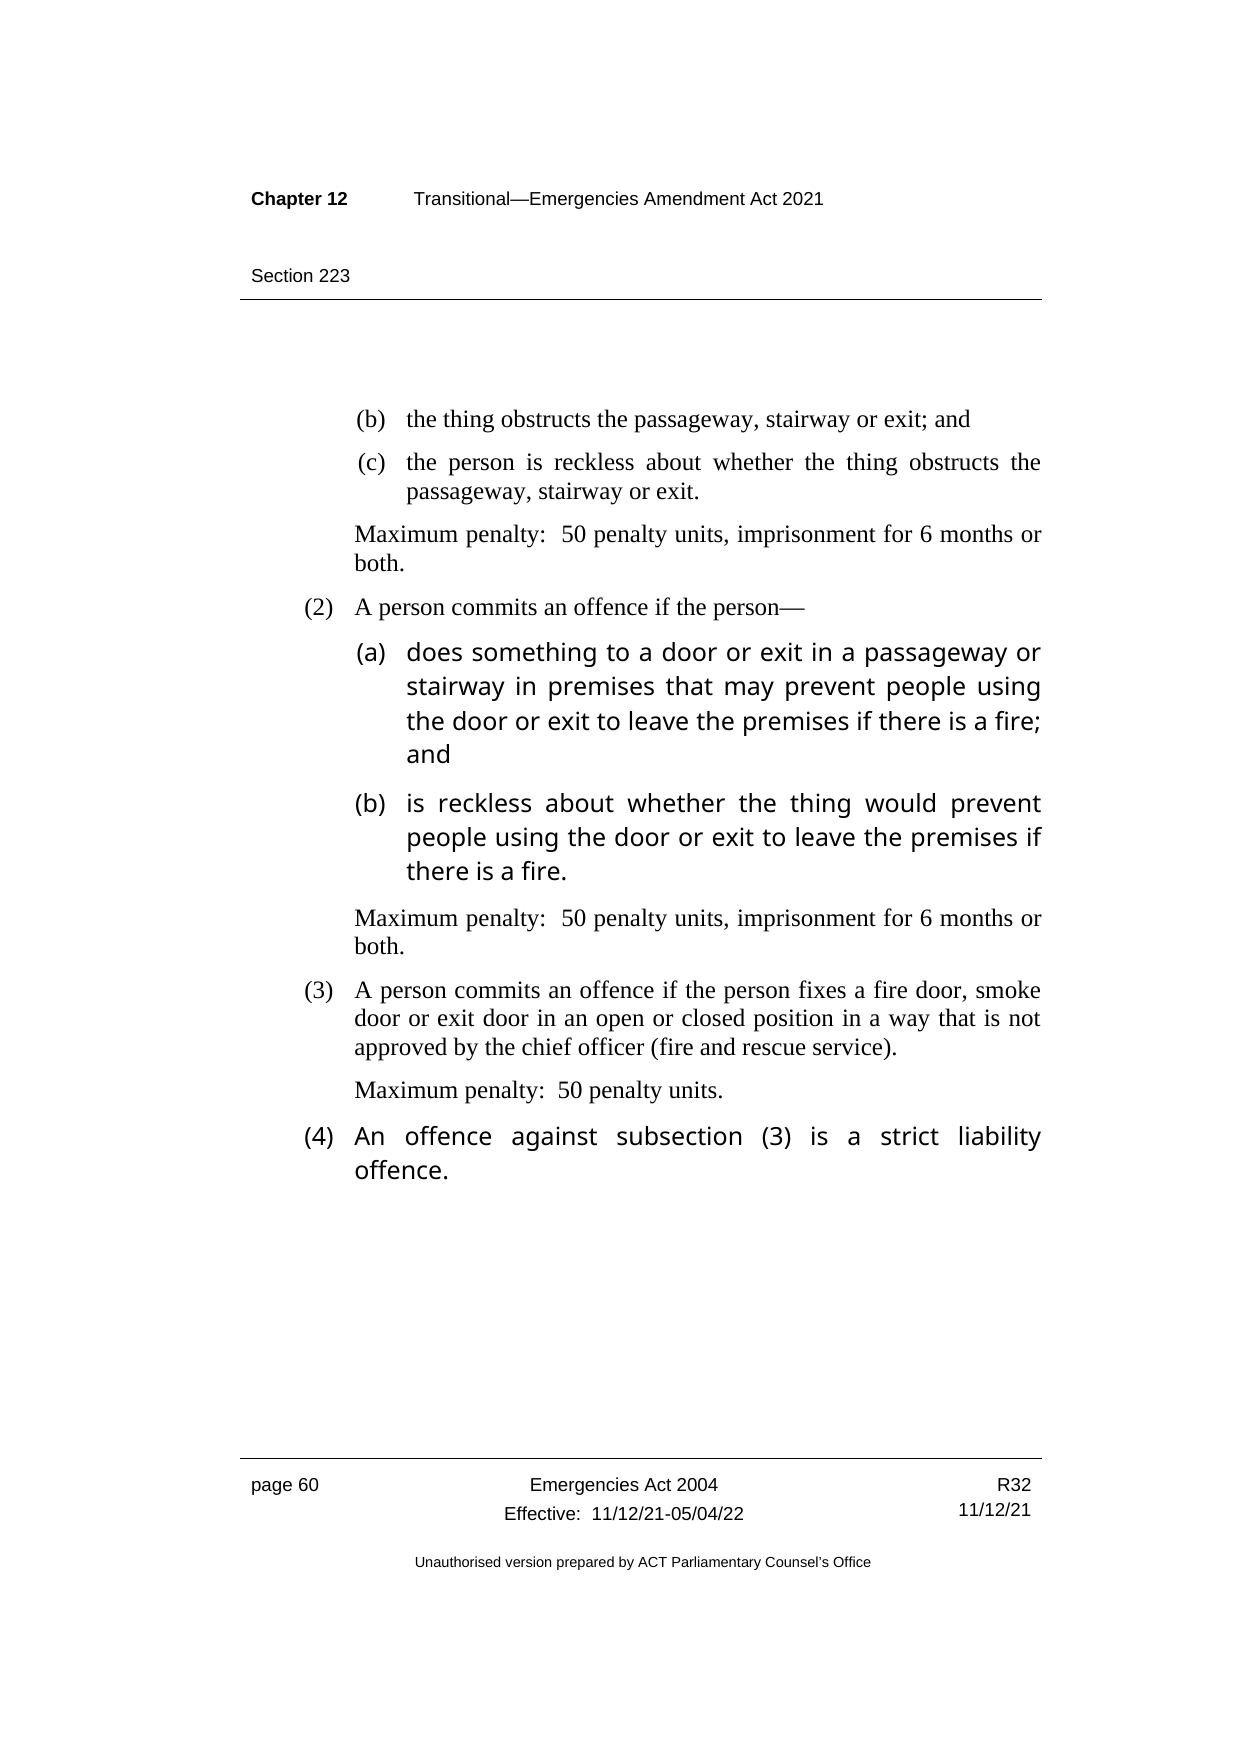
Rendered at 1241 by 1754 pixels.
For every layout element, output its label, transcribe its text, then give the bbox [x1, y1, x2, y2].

text Maximum penalty: 50 penalty units. [354, 1076, 1042, 1104]
text (b) is reckless about whether the thing would prevent people using the door or exit to leave the premises if there is a fire. [239, 786, 1042, 888]
text (b) the thing obstructs the passageway, stairway or exit; and [239, 404, 1042, 433]
text (c) the person is reckless about whether the thing obstructs the passageway, stairway or exit. [239, 447, 1042, 505]
text Maximum penalty: 50 penalty units, imprisonment for 6 months or both. [354, 903, 1042, 960]
text (2) A person commits an offence if the person— [239, 592, 1042, 620]
text Maximum penalty: 50 penalty units, imprisonment for 6 months or both. [354, 519, 1042, 577]
text (a) does something to a door or exit in a passageway or stairway in premises that may prevent people using the door or exit to leave the premises if there is a fire; and [239, 635, 1042, 771]
text (3) A person commits an offence if the person fixes a fire door, smoke door or exit door in an open or closed position in a way that is not approved by the chief officer (fire and rescue service). [239, 975, 1042, 1061]
text (4) An offence against subsection (3) is a strict liability offence. [239, 1119, 1042, 1187]
